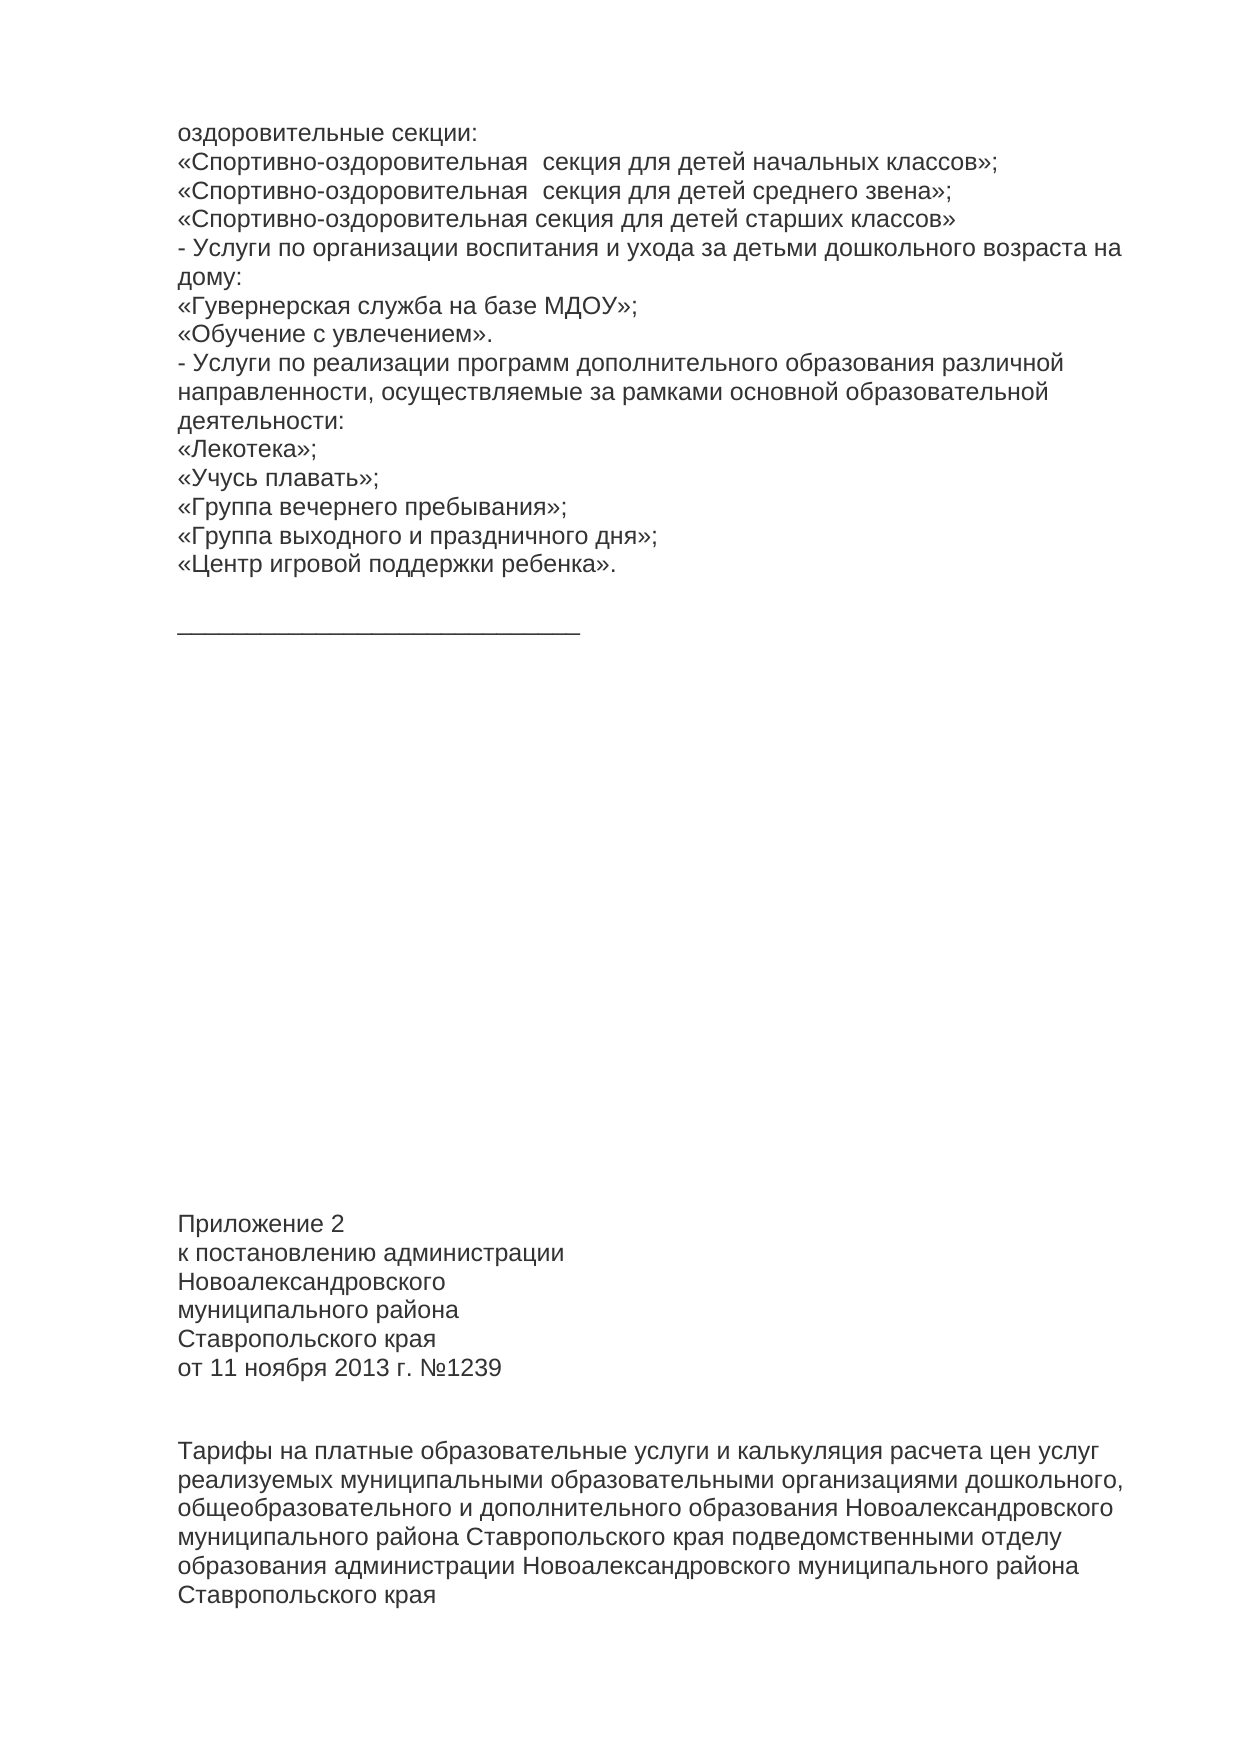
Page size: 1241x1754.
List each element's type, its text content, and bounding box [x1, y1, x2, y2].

text _____________________________ [177, 607, 1152, 636]
text Приложение 2 к постановлению администрации Новоалександровского муниципального района Ставропольского края от 11 ноября 2013 г. №1239 [177, 1209, 1152, 1381]
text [177, 118, 1152, 578]
text Тарифы на платные образовательные услуги и калькуляция расчета цен услуг реализуемых муниципальными образовательными организациями дошкольного, общеобразовательного и дополнительного образования Новоалександровского муниципального района Ставропольского края подведомственными отделу образования администрации Новоалександровского муниципального района Ставропольского края [177, 1411, 1152, 1608]
